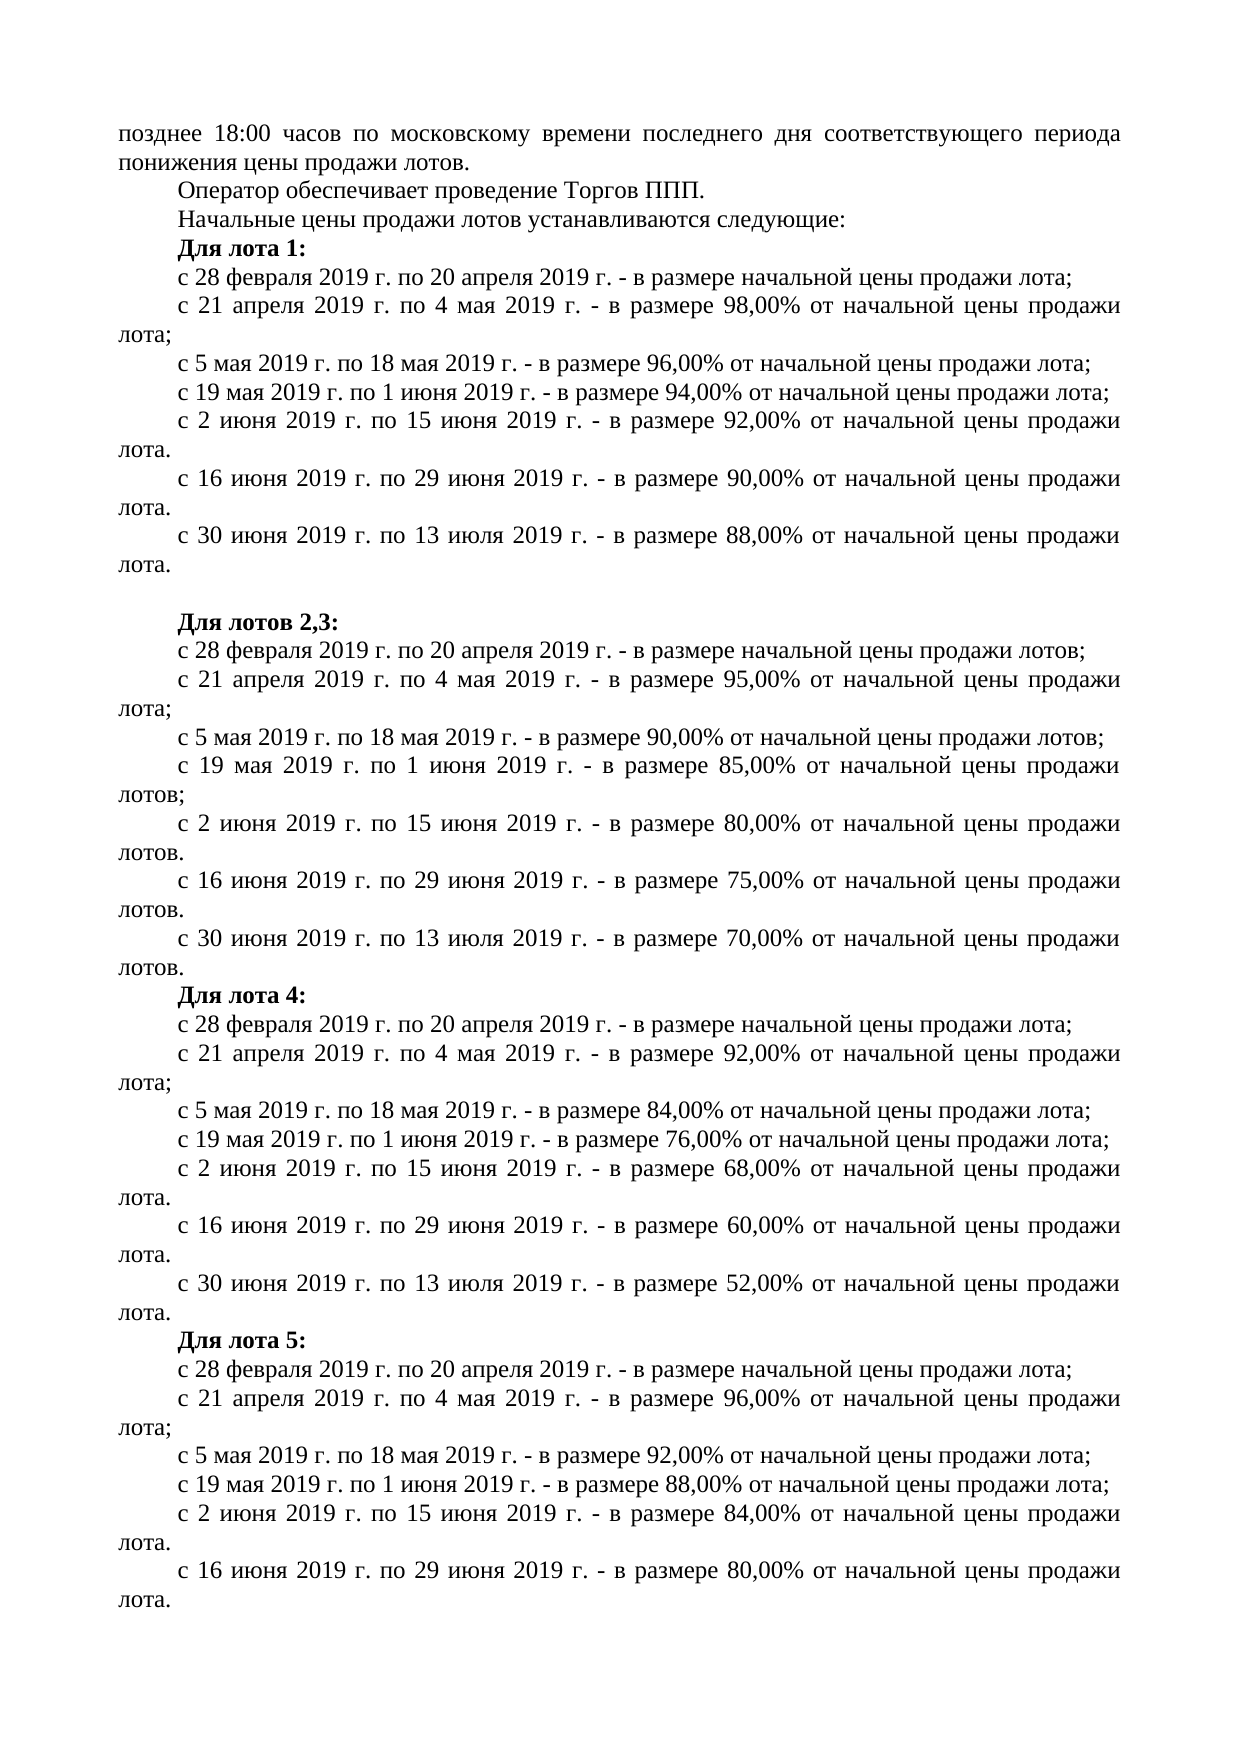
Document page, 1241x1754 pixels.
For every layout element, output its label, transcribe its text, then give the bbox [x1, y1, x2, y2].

text с 28 февраля 2019 г. по 20 апреля 2019 г. - в размере начальной цены продажи лотов; [118, 636, 1122, 664]
text с 5 мая 2019 г. по 18 мая 2019 г. - в размере 90,00% от начальной цены продажи лотов; [118, 722, 1122, 751]
text с 30 июня 2019 г. по 13 июля 2019 г. - в размере 52,00% от начальной цены продажи лота. [118, 1268, 1122, 1326]
text с 19 мая 2019 г. по 1 июня 2019 г. - в размере 76,00% от начальной цены продажи лота; [118, 1124, 1122, 1153]
text с 19 мая 2019 г. по 1 июня 2019 г. - в размере 85,00% от начальной цены продажи лотов; [118, 751, 1122, 808]
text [118, 118, 1122, 176]
text с 21 апреля 2019 г. по 4 мая 2019 г. - в размере 92,00% от начальной цены продажи лота; [118, 1038, 1122, 1096]
text с 2 июня 2019 г. по 15 июня 2019 г. - в размере 84,00% от начальной цены продажи лота. [118, 1498, 1122, 1556]
text с 5 мая 2019 г. по 18 мая 2019 г. - в размере 84,00% от начальной цены продажи лота; [118, 1096, 1122, 1124]
text с 2 июня 2019 г. по 15 июня 2019 г. - в размере 80,00% от начальной цены продажи лотов. [118, 808, 1122, 866]
text Для лота 5: [118, 1326, 1122, 1354]
text с 16 июня 2019 г. по 29 июня 2019 г. - в размере 90,00% от начальной цены продажи лота. [118, 463, 1122, 521]
text с 2 июня 2019 г. по 15 июня 2019 г. - в размере 92,00% от начальной цены продажи лота. [118, 406, 1122, 463]
text с 30 июня 2019 г. по 13 июля 2019 г. - в размере 88,00% от начальной цены продажи лота. [118, 521, 1122, 578]
text с 19 мая 2019 г. по 1 июня 2019 г. - в размере 88,00% от начальной цены продажи лота; [118, 1469, 1122, 1498]
text с 21 апреля 2019 г. по 4 мая 2019 г. - в размере 95,00% от начальной цены продажи лота; [118, 664, 1122, 722]
text с 21 апреля 2019 г. по 4 мая 2019 г. - в размере 96,00% от начальной цены продажи лота; [118, 1383, 1122, 1441]
text Для лота 4: [118, 981, 1122, 1009]
text Для лотов 2,3: [118, 607, 1122, 636]
text с 28 февраля 2019 г. по 20 апреля 2019 г. - в размере начальной цены продажи лота; [118, 262, 1122, 291]
text с 5 мая 2019 г. по 18 мая 2019 г. - в размере 92,00% от начальной цены продажи лота; [118, 1441, 1122, 1469]
text с 16 июня 2019 г. по 29 июня 2019 г. - в размере 60,00% от начальной цены продажи лота. [118, 1211, 1122, 1268]
text с 5 мая 2019 г. по 18 мая 2019 г. - в размере 96,00% от начальной цены продажи лота; [118, 348, 1122, 377]
text с 28 февраля 2019 г. по 20 апреля 2019 г. - в размере начальной цены продажи лота; [118, 1009, 1122, 1038]
text с 21 апреля 2019 г. по 4 мая 2019 г. - в размере 98,00% от начальной цены продажи лота; [118, 291, 1122, 348]
text Для лота 1: [118, 233, 1122, 262]
text Оператор обеспечивает проведение Торгов ППП. [118, 176, 1122, 204]
text с 28 февраля 2019 г. по 20 апреля 2019 г. - в размере начальной цены продажи лота; [118, 1354, 1122, 1383]
text с 19 мая 2019 г. по 1 июня 2019 г. - в размере 94,00% от начальной цены продажи лота; [118, 377, 1122, 406]
text с 2 июня 2019 г. по 15 июня 2019 г. - в размере 68,00% от начальной цены продажи лота. [118, 1153, 1122, 1211]
text с 16 июня 2019 г. по 29 июня 2019 г. - в размере 75,00% от начальной цены продажи лотов. [118, 866, 1122, 923]
text с 16 июня 2019 г. по 29 июня 2019 г. - в размере 80,00% от начальной цены продажи лота. [118, 1556, 1122, 1613]
text с 30 июня 2019 г. по 13 июля 2019 г. - в размере 70,00% от начальной цены продажи лотов. [118, 923, 1122, 981]
text Начальные цены продажи лотов устанавливаются следующие: [118, 204, 1122, 233]
